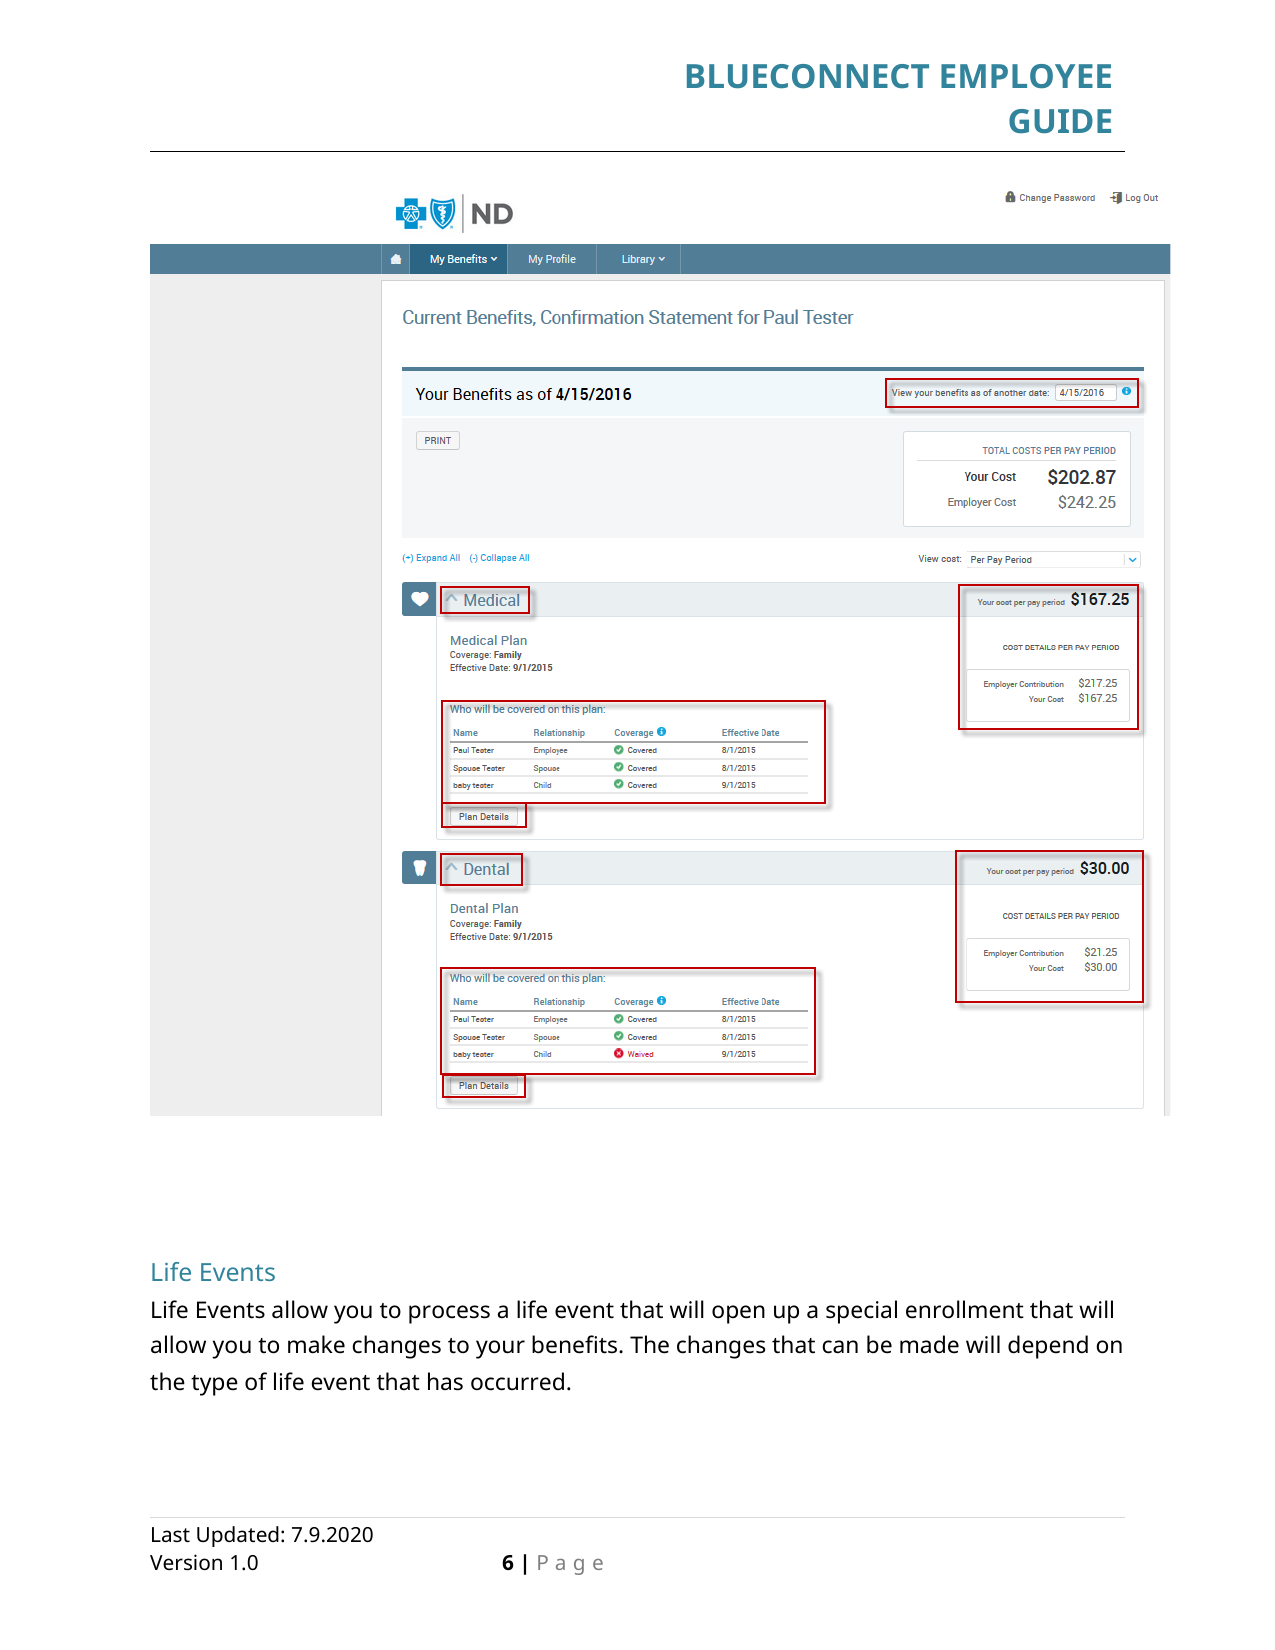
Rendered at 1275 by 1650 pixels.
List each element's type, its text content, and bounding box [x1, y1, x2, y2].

picture [150, 180, 1171, 1116]
text Life Events allow you to process a life event that will open up a special enrollment that will allow you to make changes to your benefits. The changes that can be made will depend on the type of life event that has occurred. [150, 1293, 1125, 1397]
subtitle Life Events [150, 1254, 1125, 1288]
